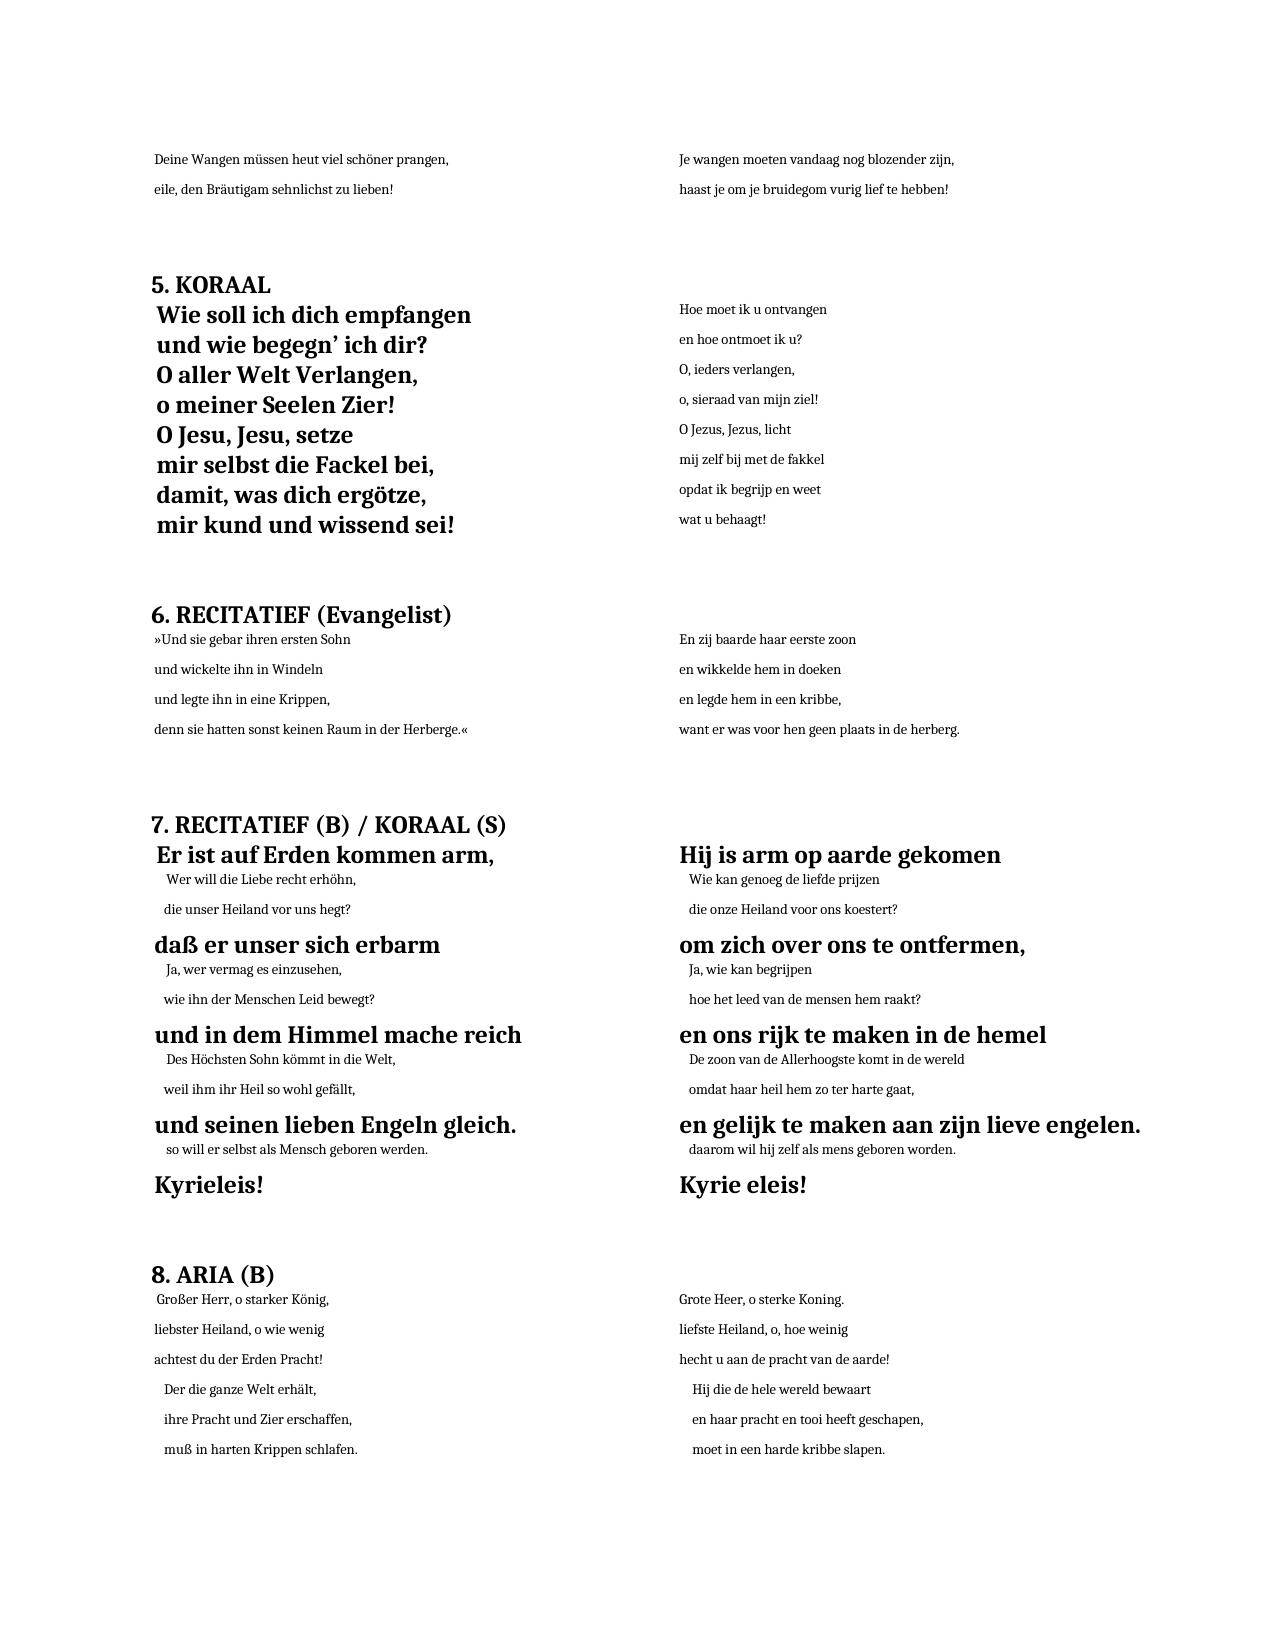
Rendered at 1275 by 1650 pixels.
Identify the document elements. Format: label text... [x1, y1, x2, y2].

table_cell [150, 150, 675, 270]
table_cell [675, 1260, 1200, 1500]
table_cell 6. RECITATIEF (Evangelist) »Und sie gebar ihren ersten Sohn und wickelte ihn in Windeln und legte ihn in eine Krippen, denn sie hatten sonst keinen Raum in der Herberge.« [150, 600, 675, 810]
table_cell 5. KORAAL Wie soll ich dich empfangen und wie begegn’ ich dir? O aller Welt Verlangen, o meiner Seelen Zier! O Jesu, Jesu, setze mir selbst die Fackel bei, damit, was dich ergötze, mir kund und wissend sei! [150, 270, 675, 600]
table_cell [675, 150, 1200, 270]
table_cell Hij is arm op aarde gekomen Wie kan genoeg de liefde prijzen die onze Heiland voor ons koestert? om zich over ons te ontfermen, Ja, wie kan begrijpen hoe het leed van de mensen hem raakt? en ons rijk te maken in de hemel De zoon van de Allerhoogste komt in de wereld omdat haar heil hem zo ter harte gaat, en gelijk te maken aan zijn lieve engelen. daarom wil hij zelf als mens geboren worden. Kyrie eleis! [675, 810, 1200, 1260]
table_cell 7. RECITATIEF (B) / KORAAL (S) Er ist auf Erden kommen arm, Wer will die Liebe recht erhöhn, die unser Heiland vor uns hegt? daß er unser sich erbarm Ja, wer vermag es einzusehen, wie ihn der Menschen Leid bewegt? und in dem Himmel mache reich Des Höchsten Sohn kömmt in die Welt, weil ihm ihr Heil so wohl gefällt, und seinen lieben Engeln gleich. so will er selbst als Mensch geboren werden. Kyrieleis! [150, 810, 675, 1260]
table_cell En zij baarde haar eerste zoon en wikkelde hem in doeken en legde hem in een kribbe, want er was voor hen geen plaats in de herberg. [675, 600, 1200, 810]
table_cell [150, 1260, 675, 1500]
table_cell Hoe moet ik u ontvangen en hoe ontmoet ik u? O, ieders verlangen, o, sieraad van mijn ziel! O Jezus, Jezus, licht mij zelf bij met de fakkel opdat ik begrijp en weet wat u behaagt! [675, 270, 1200, 600]
